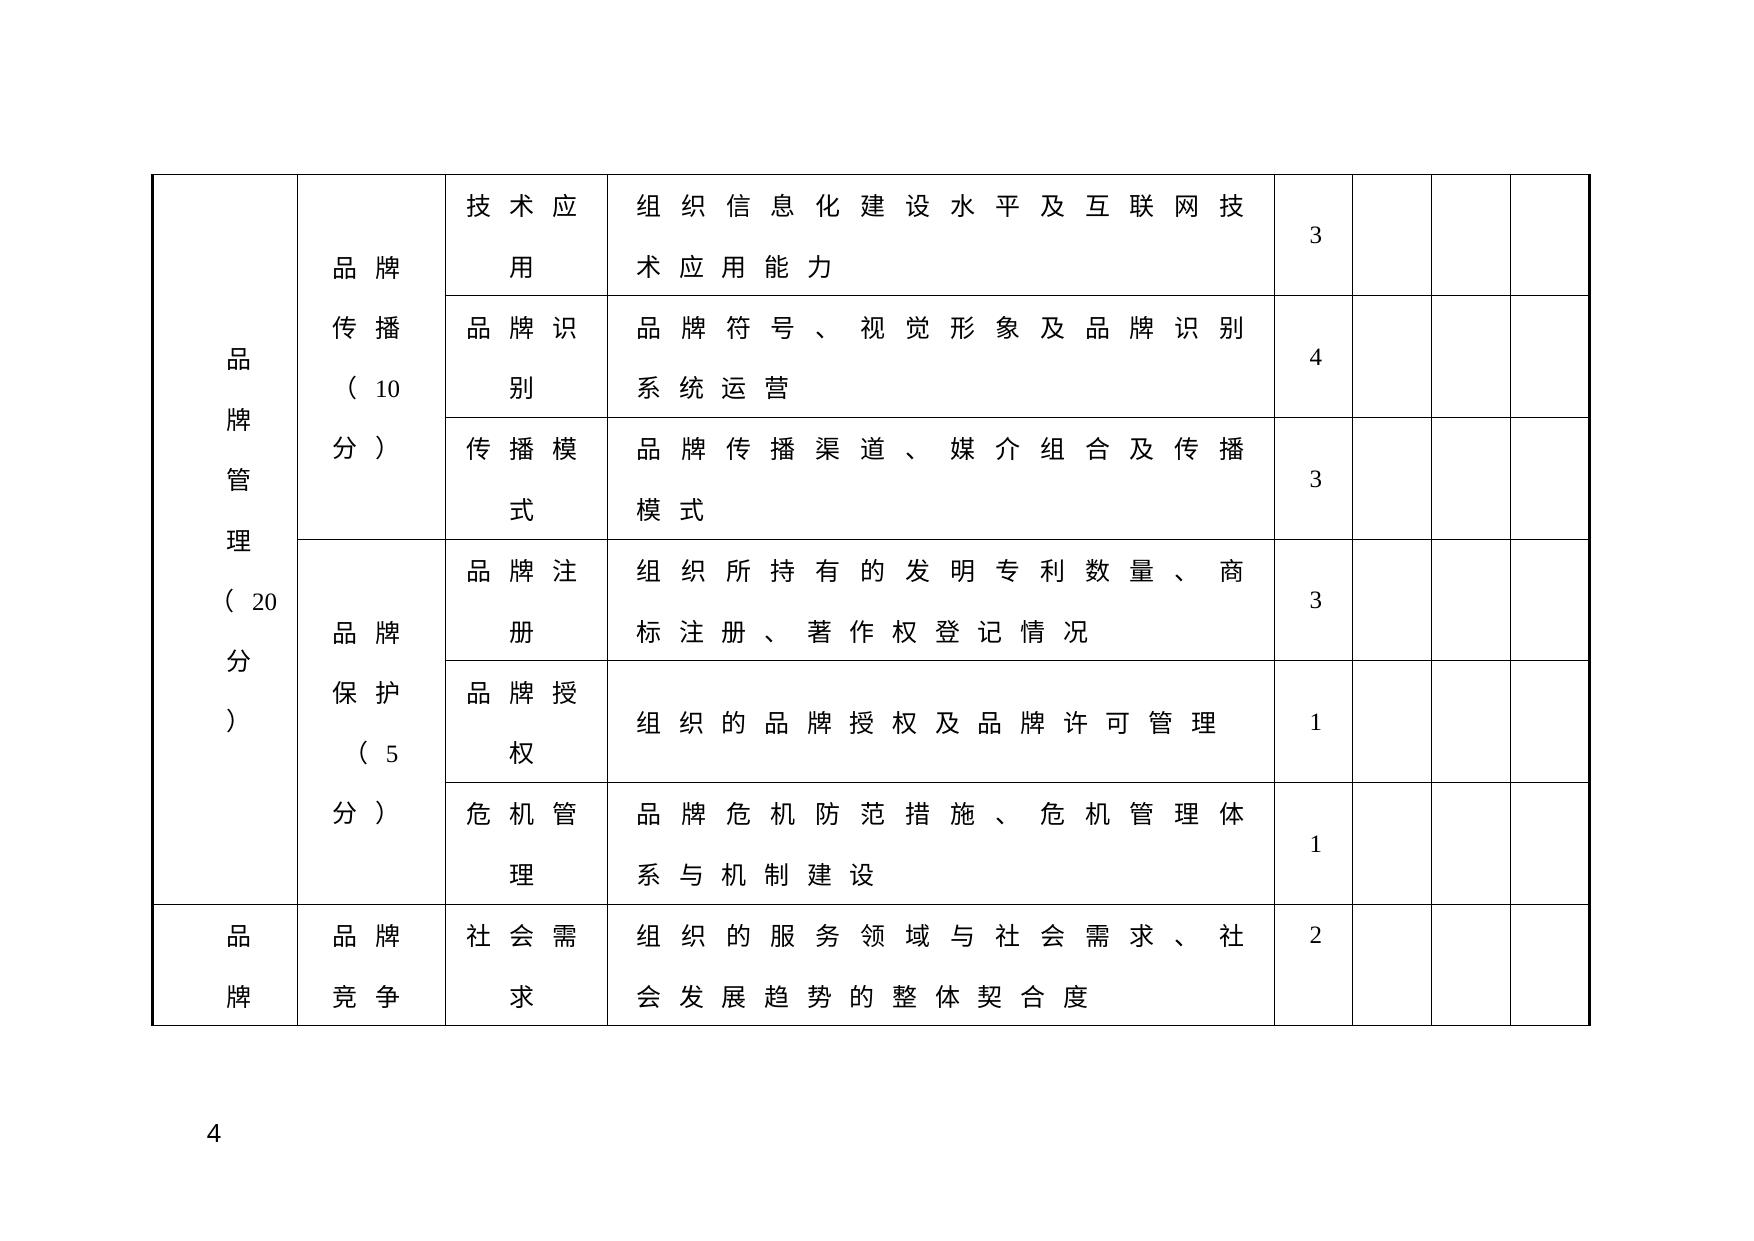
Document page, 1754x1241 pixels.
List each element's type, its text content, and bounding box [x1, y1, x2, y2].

table_cell [1432, 905, 1510, 1025]
table_cell 1 [1275, 661, 1352, 782]
table_cell [1432, 783, 1510, 904]
table_cell 组织的服务领域与社会需求、社会发展趋势的整体契合度 [608, 905, 1274, 1025]
table_cell 品牌授权 [446, 661, 607, 782]
table_cell 品牌竞争力 （15分） [298, 905, 445, 1025]
table_cell 3 [1275, 175, 1352, 295]
table_cell 品牌注册 [446, 540, 607, 660]
table_cell 3 [1275, 540, 1352, 660]
table_cell [1353, 783, 1431, 904]
table_cell [1511, 905, 1588, 1025]
table_cell 技术应用 [446, 175, 607, 295]
table_cell 品牌危机防范措施、危机管理体系与机制建设 [608, 783, 1274, 904]
table_cell 组织所持有的发明专利数量、商标注册、著作权登记情况 [608, 540, 1274, 660]
table_cell [1432, 661, 1510, 782]
table_cell [1432, 296, 1510, 417]
table_cell 1 [1275, 783, 1352, 904]
table_cell 品牌保护 （5分） [298, 540, 445, 904]
table_cell 危机管理 [446, 783, 607, 904]
table_cell 品牌价值 （50分） [154, 905, 297, 1025]
table_cell 传播模式 [446, 418, 607, 539]
table_cell [1511, 540, 1588, 660]
table_cell [1353, 175, 1431, 295]
table_cell 组织信息化建设水平及互联网技术应用能力 [608, 175, 1274, 295]
table_cell [1511, 418, 1588, 539]
table_cell [1432, 540, 1510, 660]
table_cell [1511, 661, 1588, 782]
table_cell [1353, 418, 1431, 539]
table_cell [1353, 661, 1431, 782]
table_cell [1511, 175, 1588, 295]
table_cell 4 [1275, 296, 1352, 417]
table_cell 组织的品牌授权及品牌许可管理 [608, 661, 1274, 782]
table_cell [1432, 418, 1510, 539]
table_cell 3 [1275, 418, 1352, 539]
table_cell 品牌传播 （10分） [298, 175, 445, 539]
table_cell [1511, 296, 1588, 417]
table_cell [1353, 905, 1431, 1025]
table_cell 品牌符号、视觉形象及品牌识别系统运营 [608, 296, 1274, 417]
table_cell [1511, 783, 1588, 904]
table_cell [1432, 175, 1510, 295]
table_cell 品牌管理 （20分） [154, 175, 297, 904]
table_cell 品牌传播渠道、媒介组合及传播模式 [608, 418, 1274, 539]
table_cell [1353, 540, 1431, 660]
table_cell 2 [1275, 905, 1352, 1025]
table_cell 社会需求 [446, 905, 607, 1025]
table_cell 品牌识别 [446, 296, 607, 417]
table_cell [1353, 296, 1431, 417]
